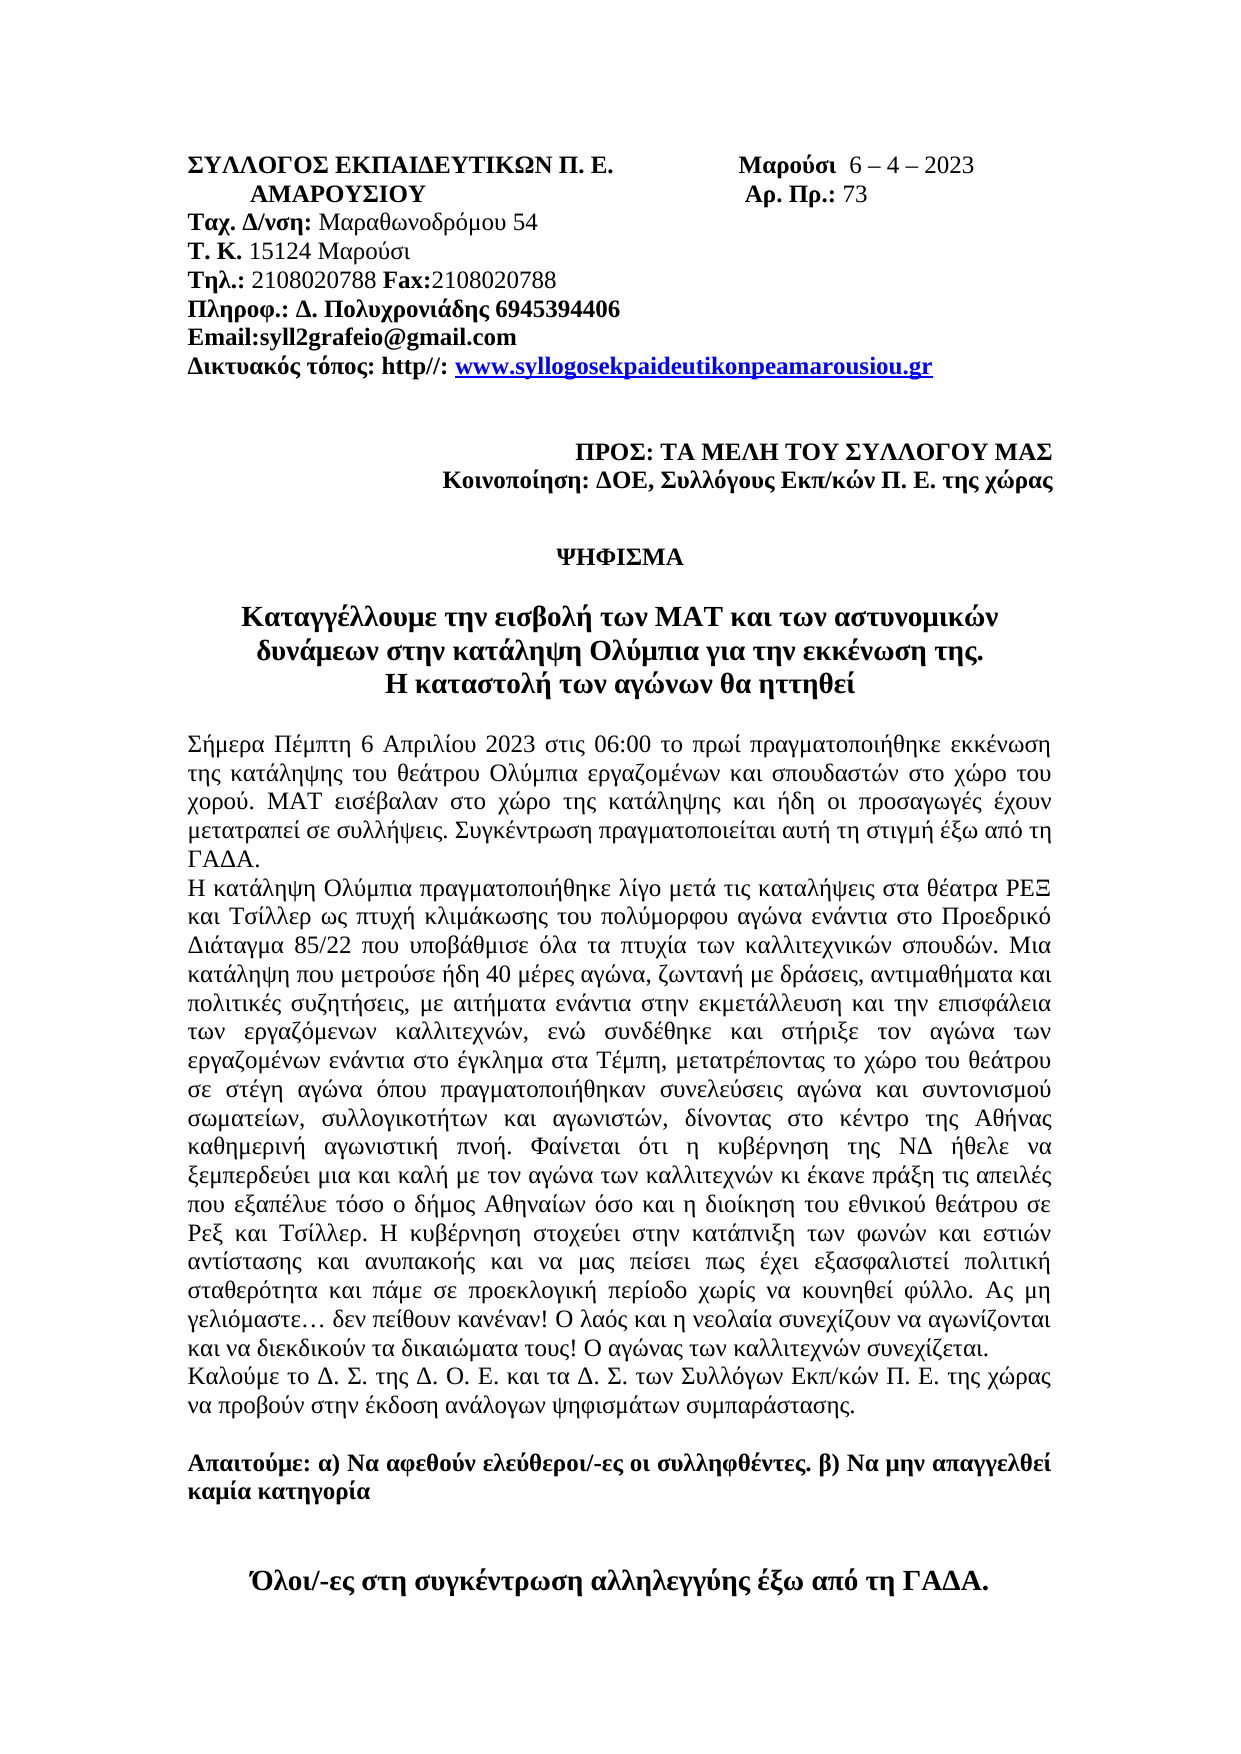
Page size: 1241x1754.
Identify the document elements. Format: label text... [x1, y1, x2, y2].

text Ταχ. Δ/νση: Μαραθωνοδρόμου 54 [187, 207, 1053, 236]
text ΠΡΟΣ: ΤΑ ΜΕΛΗ ΤΟΥ ΣΥΛΛΟΓΟΥ ΜΑΣ [187, 437, 1053, 466]
text Δικτυακός τόπος: http//: www.syllogosekpaideutikonpeamarousiou.gr [187, 351, 1053, 380]
text ΑΜΑΡΟΥΣΙΟΥ Αρ. Πρ.: 73 [187, 179, 1053, 207]
text Πληροφ.: Δ. Πολυχρονιάδης 6945394406 [187, 294, 1053, 322]
text Σήμερα Πέμπτη 6 Απριλίου 2023 στις 06:00 το πρωί πραγματοποιήθηκε εκκένωση της κατάληψης του θεάτρου Ολύμπια εργαζομένων και σπουδαστών στο χώρο του χορού. ΜΑΤ εισέβαλαν στο χώρο της κατάληψης και ήδη οι προσαγωγές έχουν μετατραπεί σε συλλήψεις. Συγκέντρωση πραγματοποιείται αυτή τη στιγμή έξω από τη ΓΑΔΑ. [187, 729, 1053, 873]
text Η κατάληψη Ολύμπια πραγματοποιήθηκε λίγο μετά τις καταλήψεις στα θέατρα ΡΕΞ και Τσίλλερ ως πτυχή κλιμάκωσης του πολύμορφου αγώνα ενάντια στο Προεδρικό Διάταγμα 85/22 που υποβάθμισε όλα τα πτυχία των καλλιτεχνικών σπουδών. Μια κατάληψη που μετρούσε ήδη 40 μέρες αγώνα, ζωντανή με δράσεις, αντιμαθήματα και πολιτικές συζητήσεις, με αιτήματα ενάντια στην εκμετάλλευση και την επισφάλεια των εργαζόμενων καλλιτεχνών, ενώ συνδέθηκε και στήριξε τον αγώνα των εργαζομένων ενάντια στο έγκλημα στα Τέμπη, μετατρέποντας το χώρο του θεάτρου σε στέγη αγώνα όπου πραγματοποιήθηκαν συνελεύσεις αγώνα και συντονισμού σωματείων, συλλογικοτήτων και αγωνιστών, δίνοντας στο κέντρο της Αθήνας καθημερινή αγωνιστική πνοή. Φαίνεται ότι η κυβέρνηση της ΝΔ ήθελε να ξεμπερδεύει μια και καλή με τον αγώνα των καλλιτεχνών κι έκανε πράξη τις απειλές που εξαπέλυε τόσο ο δήμος Αθηναίων όσο και η διοίκηση του εθνικού θεάτρου σε Ρεξ και Τσίλλερ. Η κυβέρνηση στοχεύει στην κατάπνιξη των φωνών και εστιών αντίστασης και ανυπακοής και να μας πείσει πως έχει εξασφαλιστεί πολιτική σταθερότητα και πάμε σε προεκλογική περίοδο χωρίς να κουνηθεί φύλλο. Ας μη γελιόμαστε… δεν πείθουν κανέναν! Ο λαός και η νεολαία συνεχίζουν να αγωνίζονται και να διεκδικούν τα δικαιώματα τους! Ο αγώνας των καλλιτεχνών συνεχίζεται. [187, 873, 1053, 1361]
text ΨΗΦΙΣΜΑ [187, 542, 1053, 571]
text Καλούμε το Δ. Σ. της Δ. Ο. Ε. και τα Δ. Σ. των Συλλόγων Εκπ/κών Π. Ε. της χώρας να προβούν στην έκδοση ανάλογων ψηφισμάτων συμπαράστασης. [187, 1361, 1053, 1419]
text Καταγγέλλουμε την εισβολή των ΜΑΤ και των αστυνομικών δυνάμεων στην κατάληψη Ολύμπια για την εκκένωση της. [187, 599, 1053, 667]
text Όλοι/-ες στη συγκέντρωση αλληλεγγύης έξω από τη ΓΑΔΑ. [187, 1563, 1053, 1596]
text Email:syll2grafeio@gmail.com [187, 322, 1053, 351]
text Τ. Κ. 15124 Μαρούσι [187, 236, 1053, 265]
text ΣΥΛΛΟΓΟΣ ΕΚΠΑΙΔΕΥΤΙΚΩΝ Π. Ε. Μαρούσι 6 – 4 – 2023 [187, 150, 1053, 179]
text Κοινοποίηση: ΔΟΕ, Συλλόγους Εκπ/κών Π. Ε. της χώρας [187, 466, 1053, 494]
text Η καταστολή των αγώνων θα ηττηθεί [187, 667, 1053, 700]
text Τηλ.: 2108020788 Fax:2108020788 [187, 265, 1053, 294]
text Απαιτούμε: α) Να αφεθούν ελεύθεροι/-ες οι συλληφθέντες. β) Να μην απαγγελθεί καμία κατηγορία [187, 1448, 1053, 1505]
